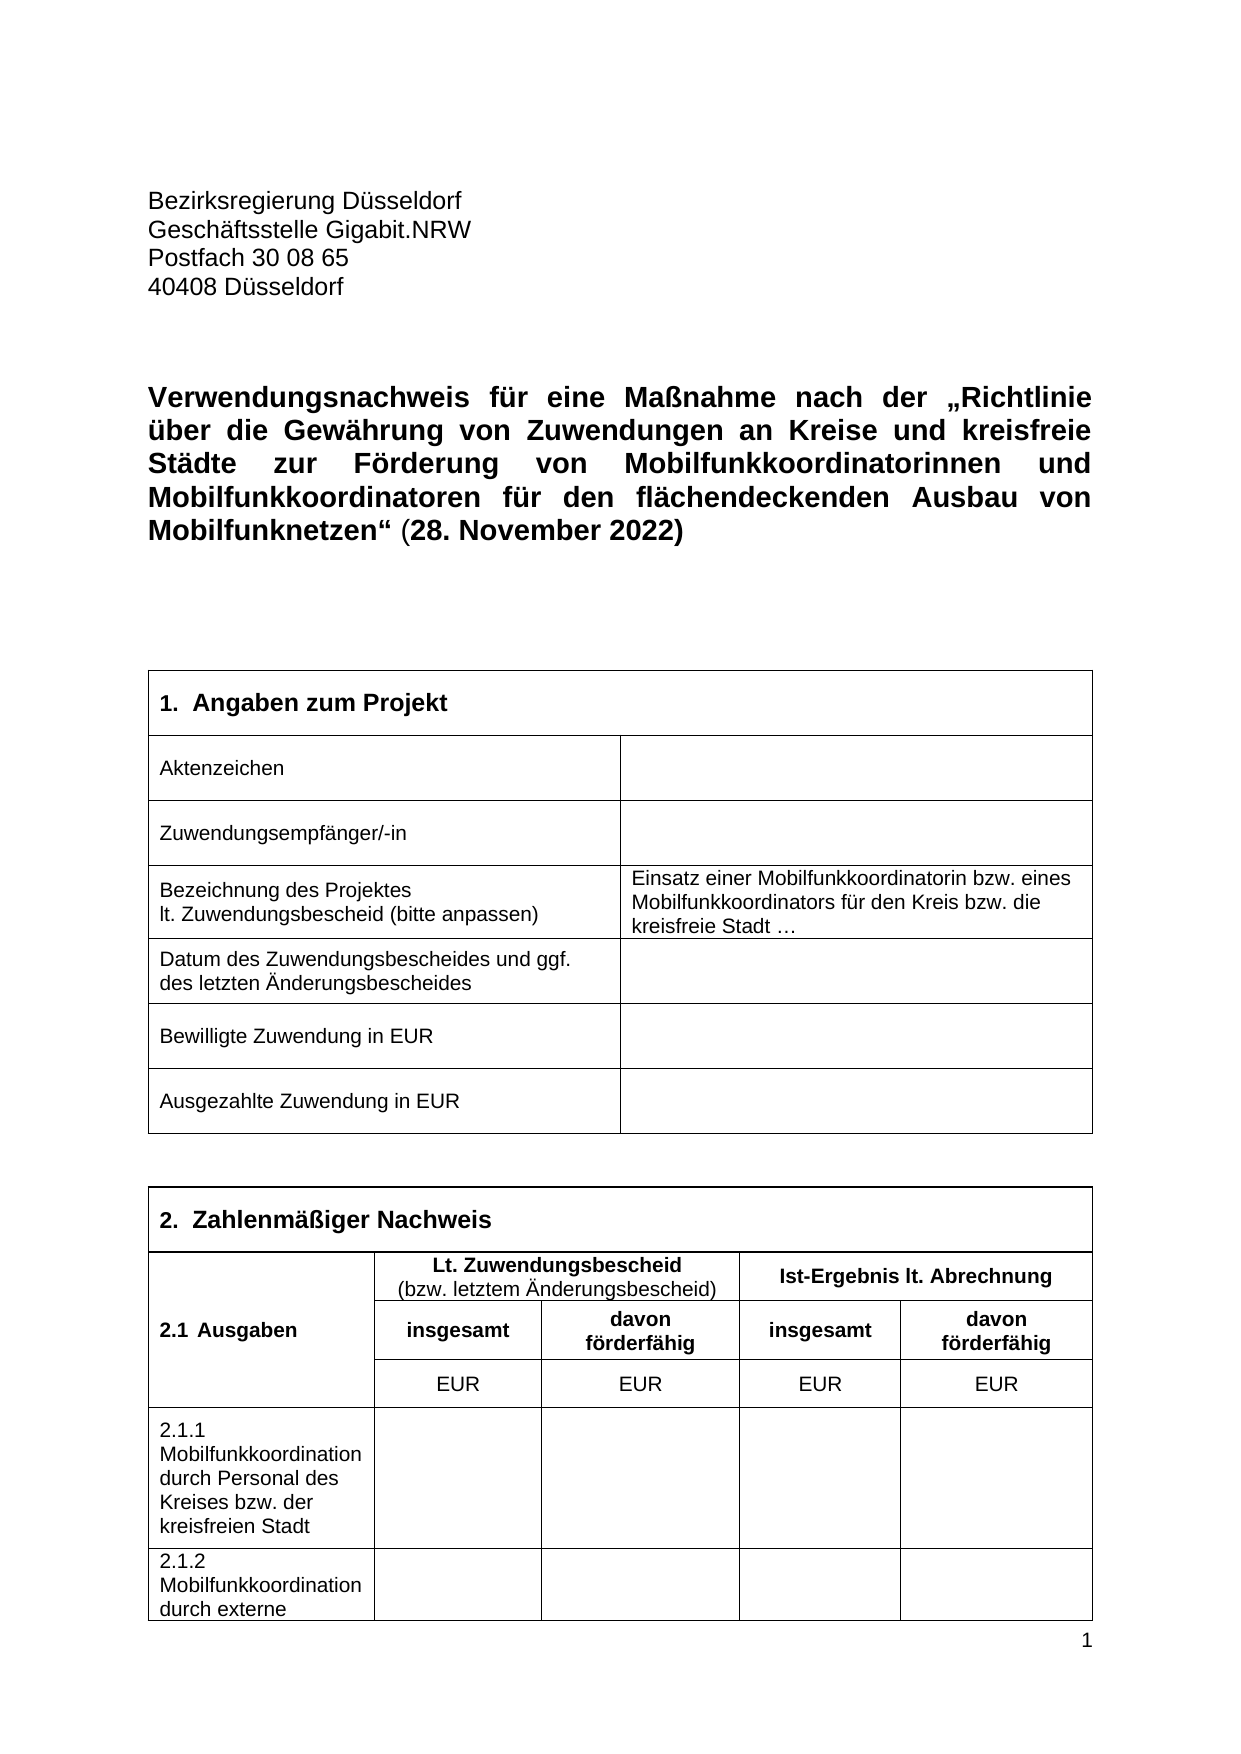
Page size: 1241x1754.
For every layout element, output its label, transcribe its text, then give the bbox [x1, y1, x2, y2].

table_cell davon förderfähig [901, 1301, 1092, 1359]
table_cell Ist-Ergebnis lt. Abrechnung [740, 1253, 1092, 1300]
table_cell EUR [740, 1360, 900, 1407]
table_cell insgesamt [375, 1301, 541, 1359]
table_cell Ausgezahlte Zuwendung in EUR [149, 1069, 620, 1132]
table_cell Bewilligte Zuwendung in EUR [149, 1004, 620, 1067]
table_cell Zuwendungsempfänger/-in [149, 801, 620, 864]
table_cell Ausgaben [149, 1253, 374, 1407]
table_cell [901, 1549, 1092, 1620]
table_cell Aktenzeichen [149, 736, 620, 799]
text Postfach 30 08 65 [148, 243, 1093, 272]
table_cell [375, 1549, 541, 1620]
table_cell [621, 939, 1092, 1002]
table_cell [542, 1408, 739, 1547]
table_cell insgesamt [740, 1301, 900, 1359]
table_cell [149, 1549, 374, 1620]
table_header Angaben zum Projekt [149, 671, 1092, 734]
table_cell [621, 1004, 1092, 1067]
table_cell Bezeichnung des Projektes lt. Zuwendungsbescheid (bitte anpassen) [149, 866, 620, 937]
table_cell davon förderfähig [542, 1301, 739, 1359]
table_cell EUR [542, 1360, 739, 1407]
text Geschäftsstelle Gigabit.NRW [148, 214, 1093, 243]
text 40408 Düsseldorf [148, 272, 1093, 301]
table_cell [740, 1408, 900, 1547]
table_cell [740, 1549, 900, 1620]
table_cell [542, 1549, 739, 1620]
table_cell 2.1.1 Mobilfunkkoordination durch Personal des Kreises bzw. der kreisfreien Stadt [149, 1408, 374, 1547]
table_header Zahlenmäßiger Nachweis [149, 1188, 1092, 1251]
table_cell [621, 801, 1092, 864]
table_cell [901, 1408, 1092, 1547]
text Verwendungsnachweis für eine Maßnahme nach der „Richtlinie über die Gewährung von Zuwendungen an Kreise und kreisfreie Städte zur Förderung von Mobilfunkkoordinatorinnen und Mobilfunkkoordinatoren für den flächendeckenden Ausbau von Mobilfunknetzen“ (28. November 2022) [148, 381, 1093, 547]
table_cell Lt. Zuwendungsbescheid (bzw. letztem Änderungsbescheid) [375, 1253, 739, 1300]
table_cell [621, 736, 1092, 799]
text Bezirksregierung Düsseldorf [148, 186, 1093, 214]
table_cell [375, 1408, 541, 1547]
table_cell Einsatz einer Mobilfunkkoordinatorin bzw. eines Mobilfunkkoordinators für den Kreis bzw. die kreisfreie Stadt … [621, 866, 1092, 937]
table_cell Datum des Zuwendungsbescheides und ggf. des letzten Änderungsbescheides [149, 939, 620, 1002]
table_cell EUR [375, 1360, 541, 1407]
table_cell [621, 1069, 1092, 1132]
table_cell EUR [901, 1360, 1092, 1407]
